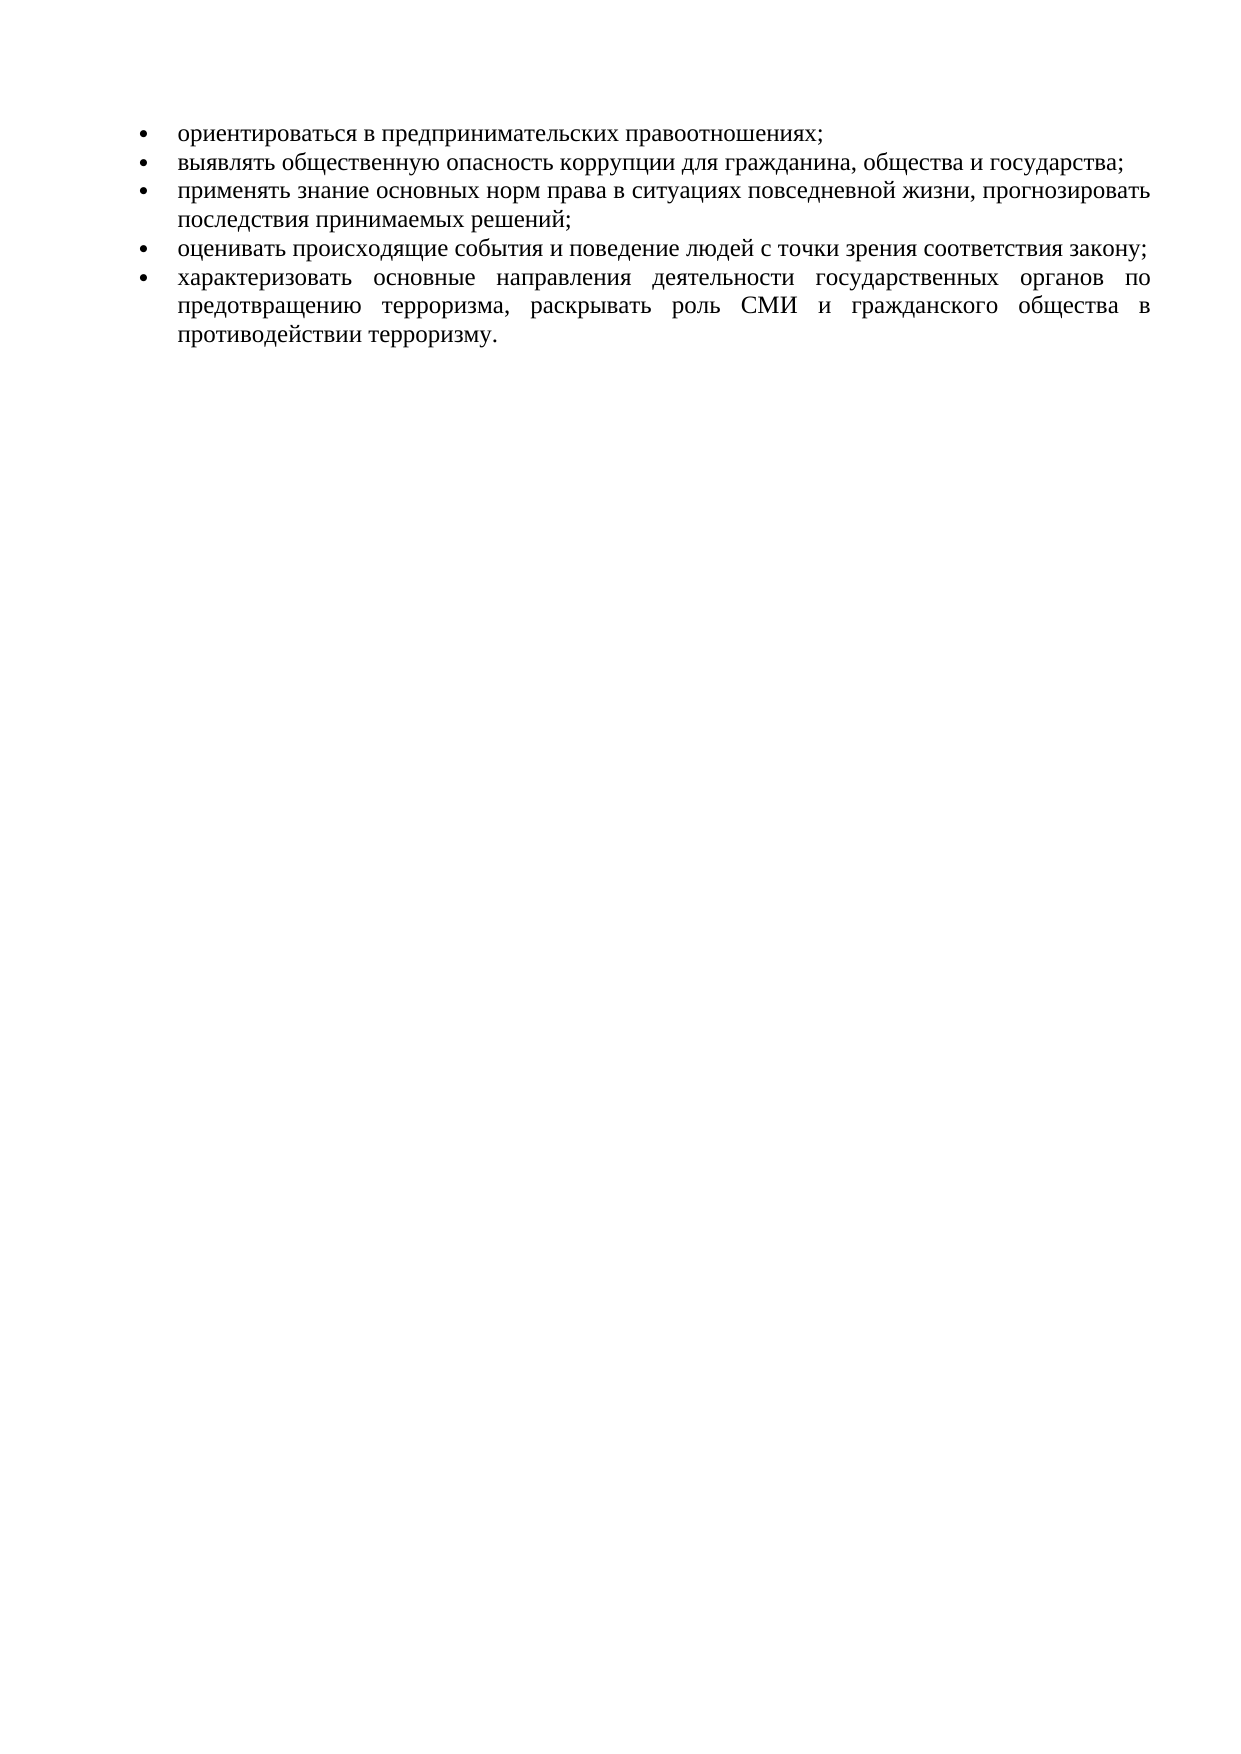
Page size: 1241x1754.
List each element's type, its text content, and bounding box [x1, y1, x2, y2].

list ориентироваться в предпринимательских правоотношениях; [140, 118, 1152, 147]
list оценивать происходящие события и поведение людей с точки зрения соответствия закону; [140, 233, 1152, 262]
list выявлять общественную опасность коррупции для гражданина, общества и государства; [140, 147, 1152, 176]
list применять знание основных норм права в ситуациях повседневной жизни, прогнозировать последствия принимаемых решений; [140, 176, 1152, 233]
list характеризовать основные направления деятельности государственных органов по предотвращению терроризма, раскрывать роль СМИ и гражданского общества в противодействии терроризму. [140, 262, 1152, 348]
